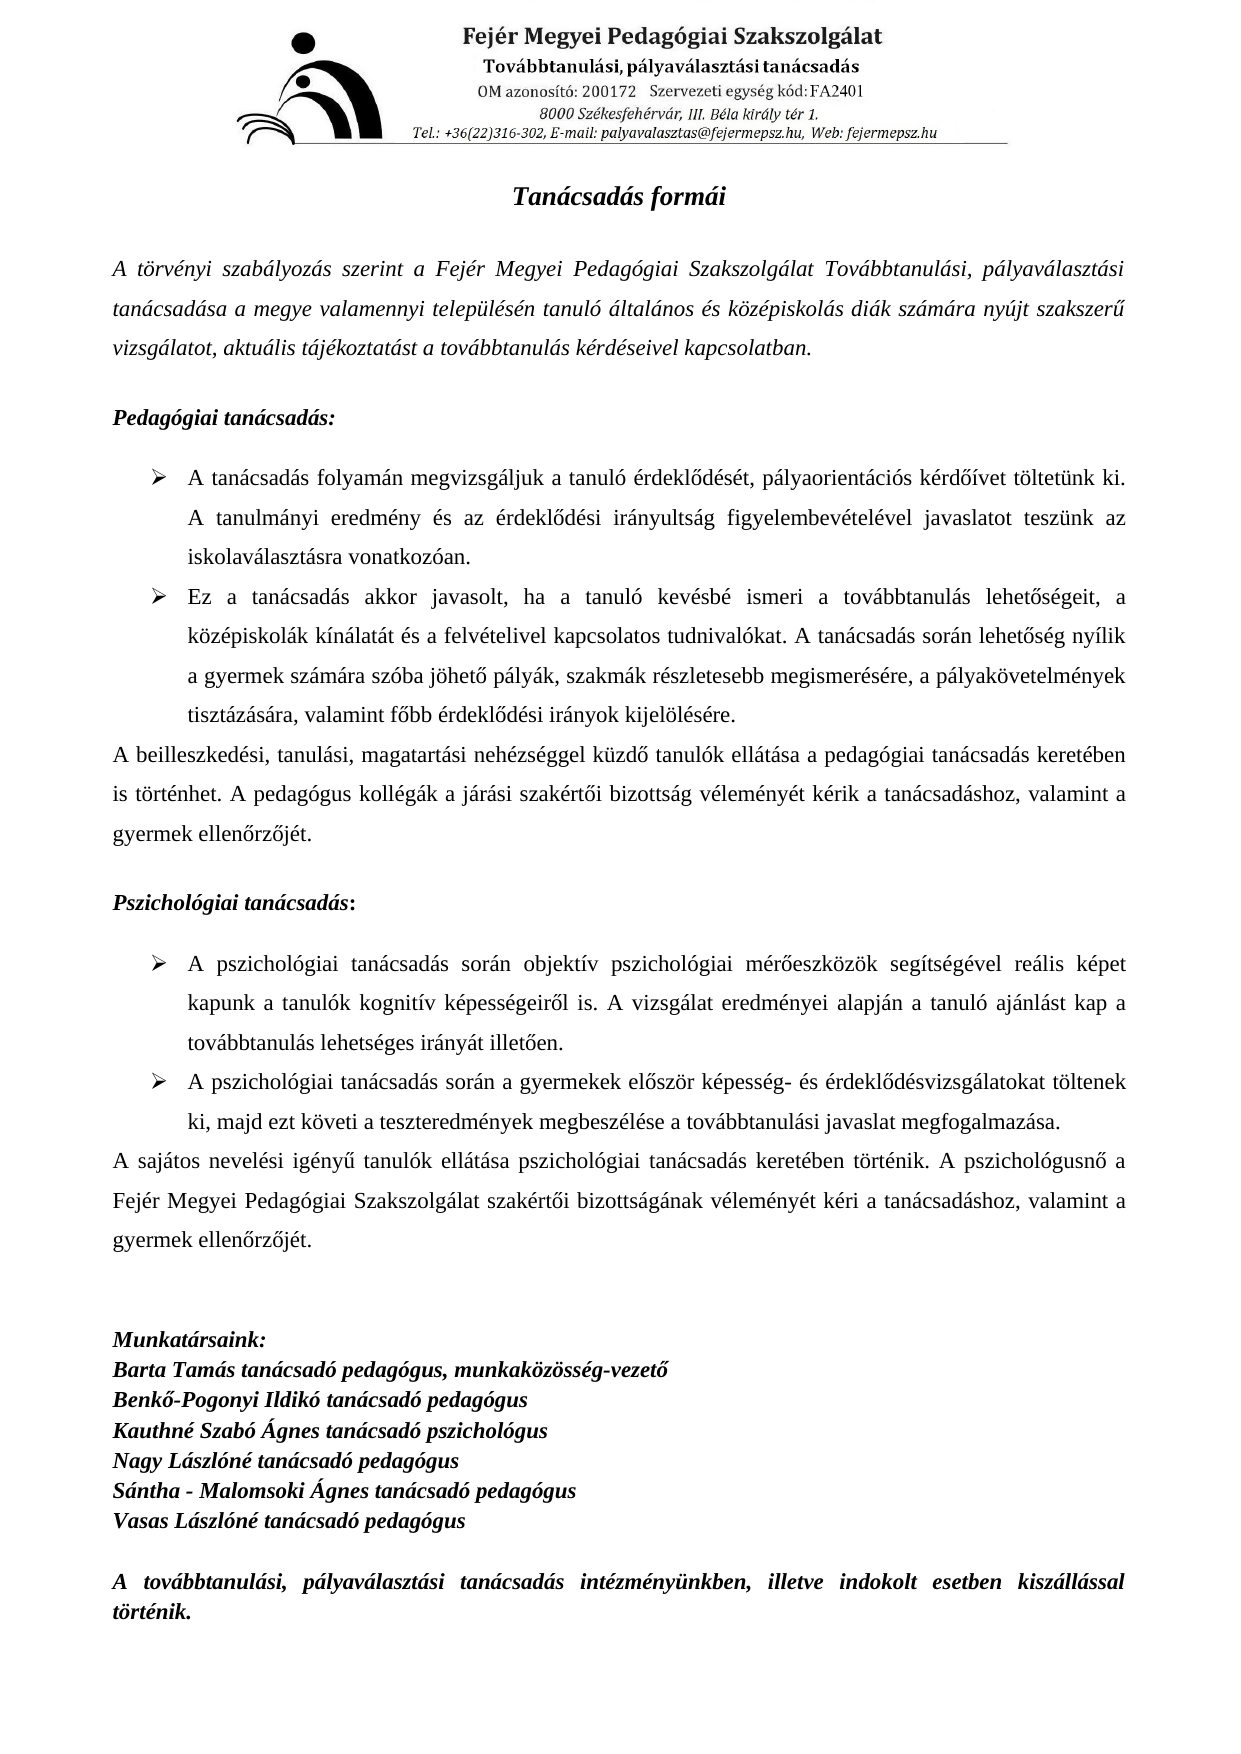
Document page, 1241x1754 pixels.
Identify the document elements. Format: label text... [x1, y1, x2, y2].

list A pszichológiai tanácsadás során a gyermekek először képesség- és érdeklődésvizsgálatokat töltenek ki, majd ezt követi a teszteredmények megbeszélése a továbbtanulási javaslat megfogalmazása. [150, 1068, 1128, 1134]
list A tanácsadás folyamán megvizsgáljuk a tanuló érdeklődését, pályaorientációs kérdőívet töltetünk ki. A tanulmányi eredmény és az érdeklődési irányultság figyelembevételével javaslatot teszünk az iskolaválasztásra vonatkozóan. [150, 464, 1128, 570]
picture [221, 0, 1019, 150]
text A beilleszkedési, tanulási, magatartási nehézséggel küzdő tanulók ellátása a pedagógiai tanácsadás keretében is történhet. A pedagógus kollégák a járási szakértői bizottság véleményét kérik a tanácsadáshoz, valamint a gyermek ellenőrzőjét. [112, 741, 1128, 846]
text Kauthné Szabó Ágnes tanácsadó pszichológus [112, 1417, 1128, 1443]
text A törvényi szabályozás szerint a Fejér Megyei Pedagógiai Szakszolgálat Továbbtanulási, pályaválasztási tanácsadása a megye valamennyi településén tanuló általános és középiskolás diák számára nyújt szakszerű vizsgálatot, aktuális tájékoztatást a továbbtanulás kérdéseivel kapcsolatban. [112, 255, 1128, 361]
text Vasas Lászlóné tanácsadó pedagógus [112, 1507, 1128, 1534]
text A sajátos nevelési igényű tanulók ellátása pszichológiai tanácsadás keretében történik. A pszichológusnő a Fejér Megyei Pedagógiai Szakszolgálat szakértői bizottságának véleményét kéri a tanácsadáshoz, valamint a gyermek ellenőrzőjét. [112, 1147, 1128, 1253]
text Pszichológiai tanácsadás: [112, 889, 1128, 916]
text Tanácsadás formái [112, 180, 1128, 211]
list A pszichológiai tanácsadás során objektív pszichológiai mérőeszközök segítségével reális képet kapunk a tanulók kognitív képességeiről is. A vizsgálat eredményei alapján a tanuló ajánlást kap a továbbtanulás lehetséges irányát illetően. [150, 950, 1128, 1055]
text A továbbtanulási, pályaválasztási tanácsadás intézményünkben, illetve indokolt esetben kiszállással történik. [112, 1568, 1128, 1624]
list Ez a tanácsadás akkor javasolt, ha a tanuló kevésbé ismeri a továbbtanulás lehetőségeit, a középiskolák kínálatát és a felvételivel kapcsolatos tudnivalókat. A tanácsadás során lehetőség nyílik a gyermek számára szóba jöhető pályák, szakmák részletesebb megismerésére, a pályakövetelmények tisztázására, valamint főbb érdeklődési irányok kijelölésére. [150, 583, 1128, 728]
text Sántha - Malomsoki Ágnes tanácsadó pedagógus [112, 1477, 1128, 1503]
text Pedagógiai tanácsadás: [112, 404, 1128, 430]
text Nagy Lászlóné tanácsadó pedagógus [112, 1447, 1128, 1473]
text Benkő-Pogonyi Ildikó tanácsadó pedagógus [112, 1387, 1128, 1413]
text Barta Tamás tanácsadó pedagógus, munkaközösség-vezető [112, 1356, 1128, 1383]
text Munkatársaink: [112, 1326, 1128, 1352]
